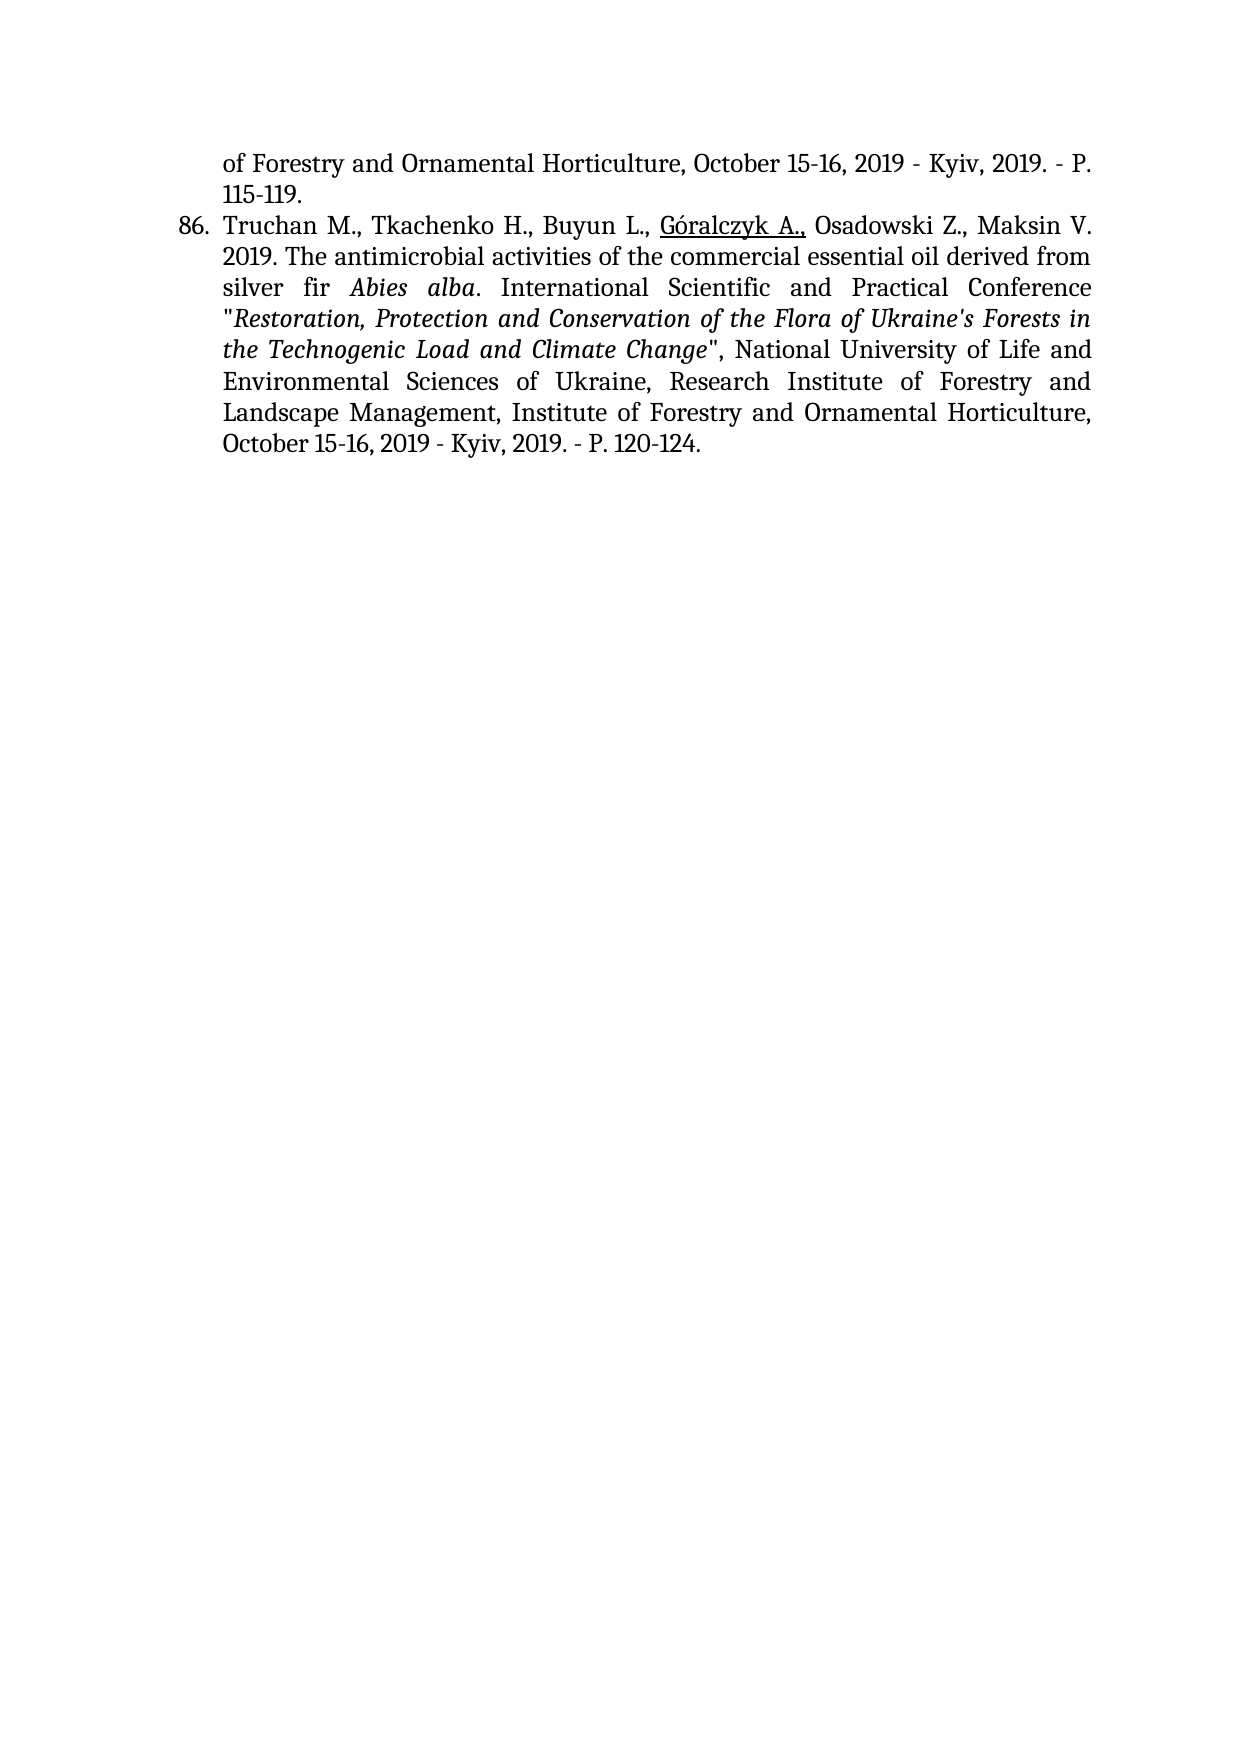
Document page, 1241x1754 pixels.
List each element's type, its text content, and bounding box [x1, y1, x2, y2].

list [178, 148, 1093, 210]
list Truchan M., Tkachenko H., Buyun L., Góralczyk A., Osadowski Z., Maksin V. 2019. The antimicrobial activities of the commercial essential oil derived from silver fir Abies alba. International Scientific and Practical Conference "Restoration, Protection and Conservation of the Flora of Ukraine's Forests in the Technogenic Load and Climate Change", National University of Life and Environmental Sciences of Ukraine, Research Institute of Forestry and Landscape Management, Institute of Forestry and Ornamental Horticulture, October 15-16, 2019 - Kyiv, 2019. - P. 120-124. [178, 210, 1093, 459]
